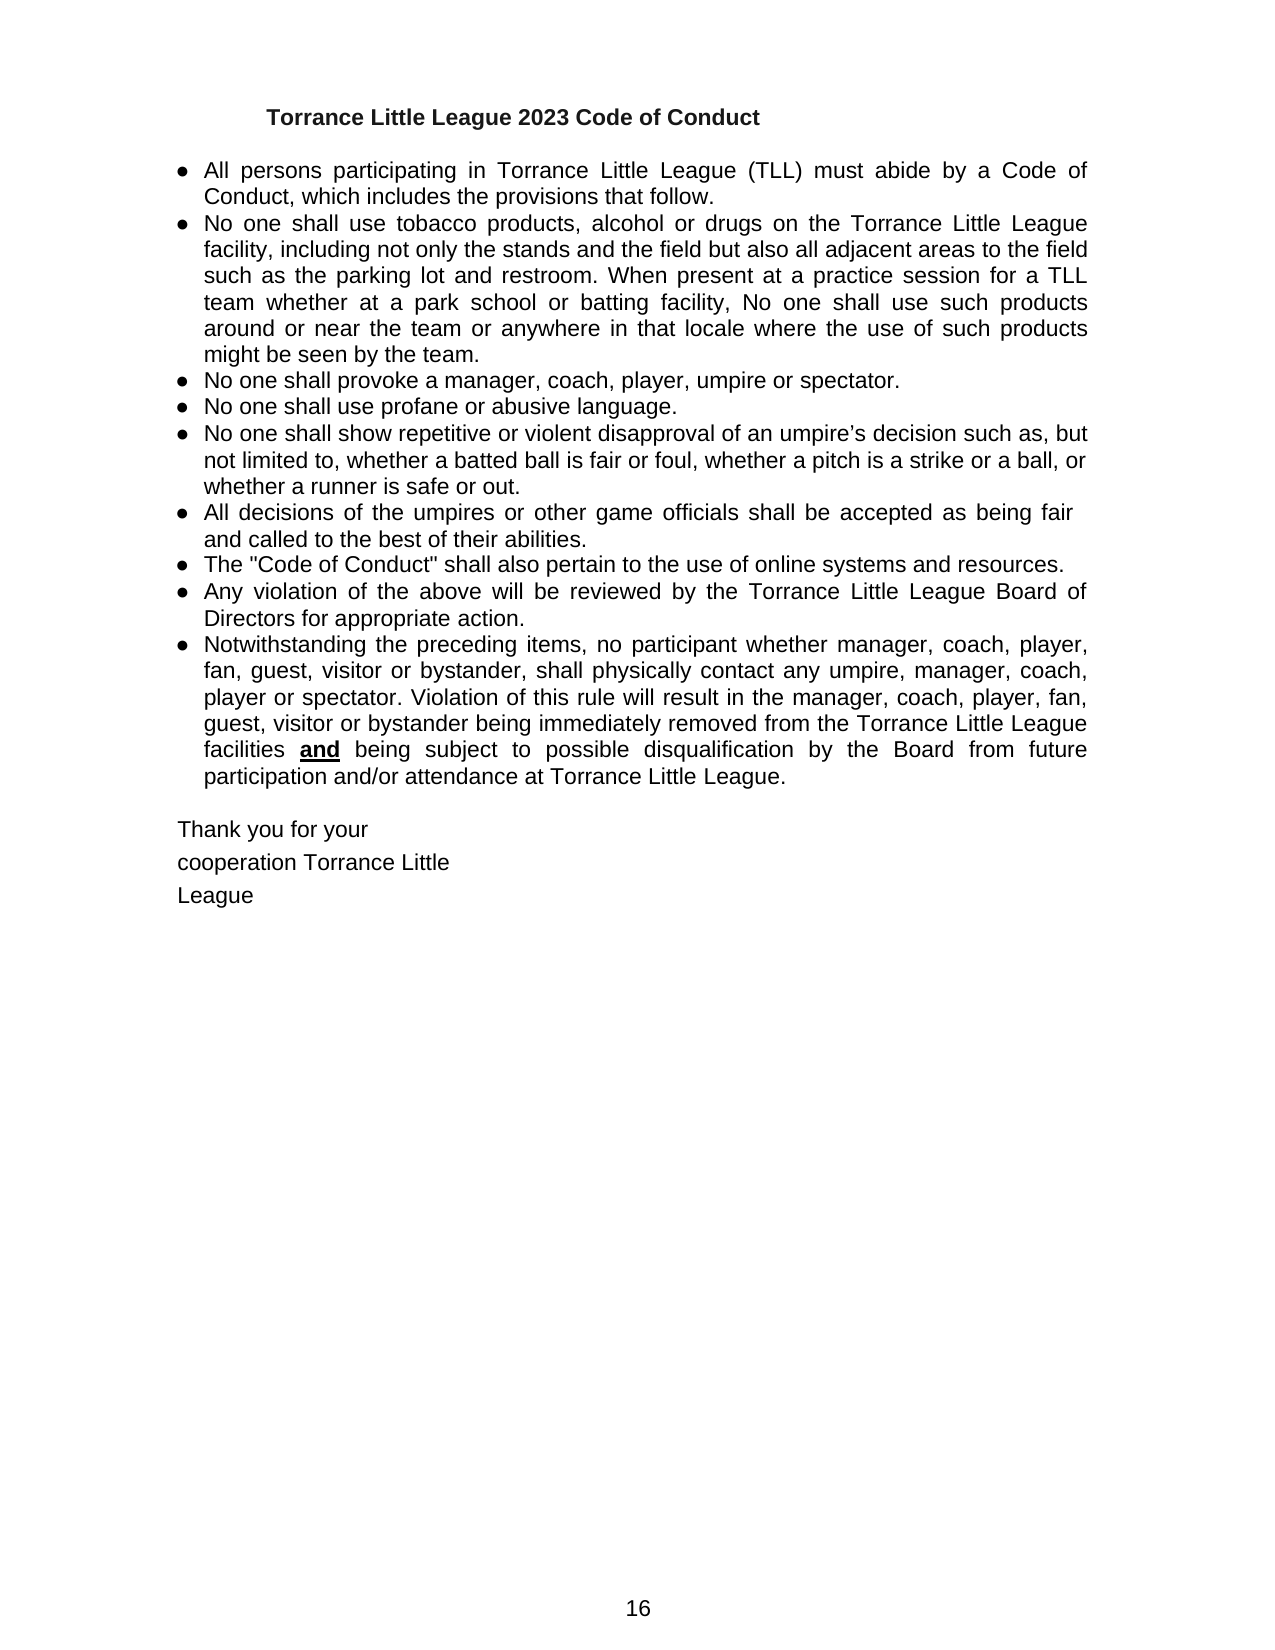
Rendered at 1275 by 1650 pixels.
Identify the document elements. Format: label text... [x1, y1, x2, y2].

list No one shall use tobacco products, alcohol or drugs on the Torrance Little League facility, including not only the stands and the field but also all adjacent areas to the field such as the parking lot and restroom. When present at a practice session for a TLL team whether at a park school or batting facility, No one shall use such products around or near the team or anywhere in that locale where the use of such products might be seen by the team. [175, 209, 1089, 368]
list No one shall show repetitive or violent disapproval of an umpire’s decision such as, but not limited to, whether a batted ball is fair or foul, whether a pitch is a strike or a ball, or whether a runner is safe or out. [175, 420, 1088, 499]
list All decisions of the umpires or other game officials shall be accepted as being fair and called to the best of their abilities. [175, 499, 1074, 552]
list All persons participating in Torrance Little League (TLL) must abide by a Code of Conduct, which includes the provisions that follow. [175, 157, 1087, 209]
text Torrance Little League 2023 Code of Conduct [266, 104, 1110, 130]
list Any violation of the above will be reviewed by the Torrance Little League Board of Directors for appropriate action. [175, 578, 1088, 631]
list No one shall provoke a manager, coach, player, umpire or spectator. [175, 368, 1110, 394]
list The "Code of Conduct" shall also pertain to the use of online systems and resources. [175, 552, 1110, 578]
list Notwithstanding the preceding items, no participant whether manager, coach, player, fan, guest, visitor or bystander, shall physically contact any umpire, manager, coach, player or spectator. Violation of this rule will result in the manager, coach, player, fan, guest, visitor or bystander being immediately removed from the Torrance Little League facilities and being subject to possible disqualification by the Board from future participation and/or attendance at Torrance Little League. [175, 631, 1089, 789]
text Thank you for your cooperation Torrance Little League [177, 816, 452, 909]
list No one shall use profane or abusive language. [175, 394, 1110, 420]
